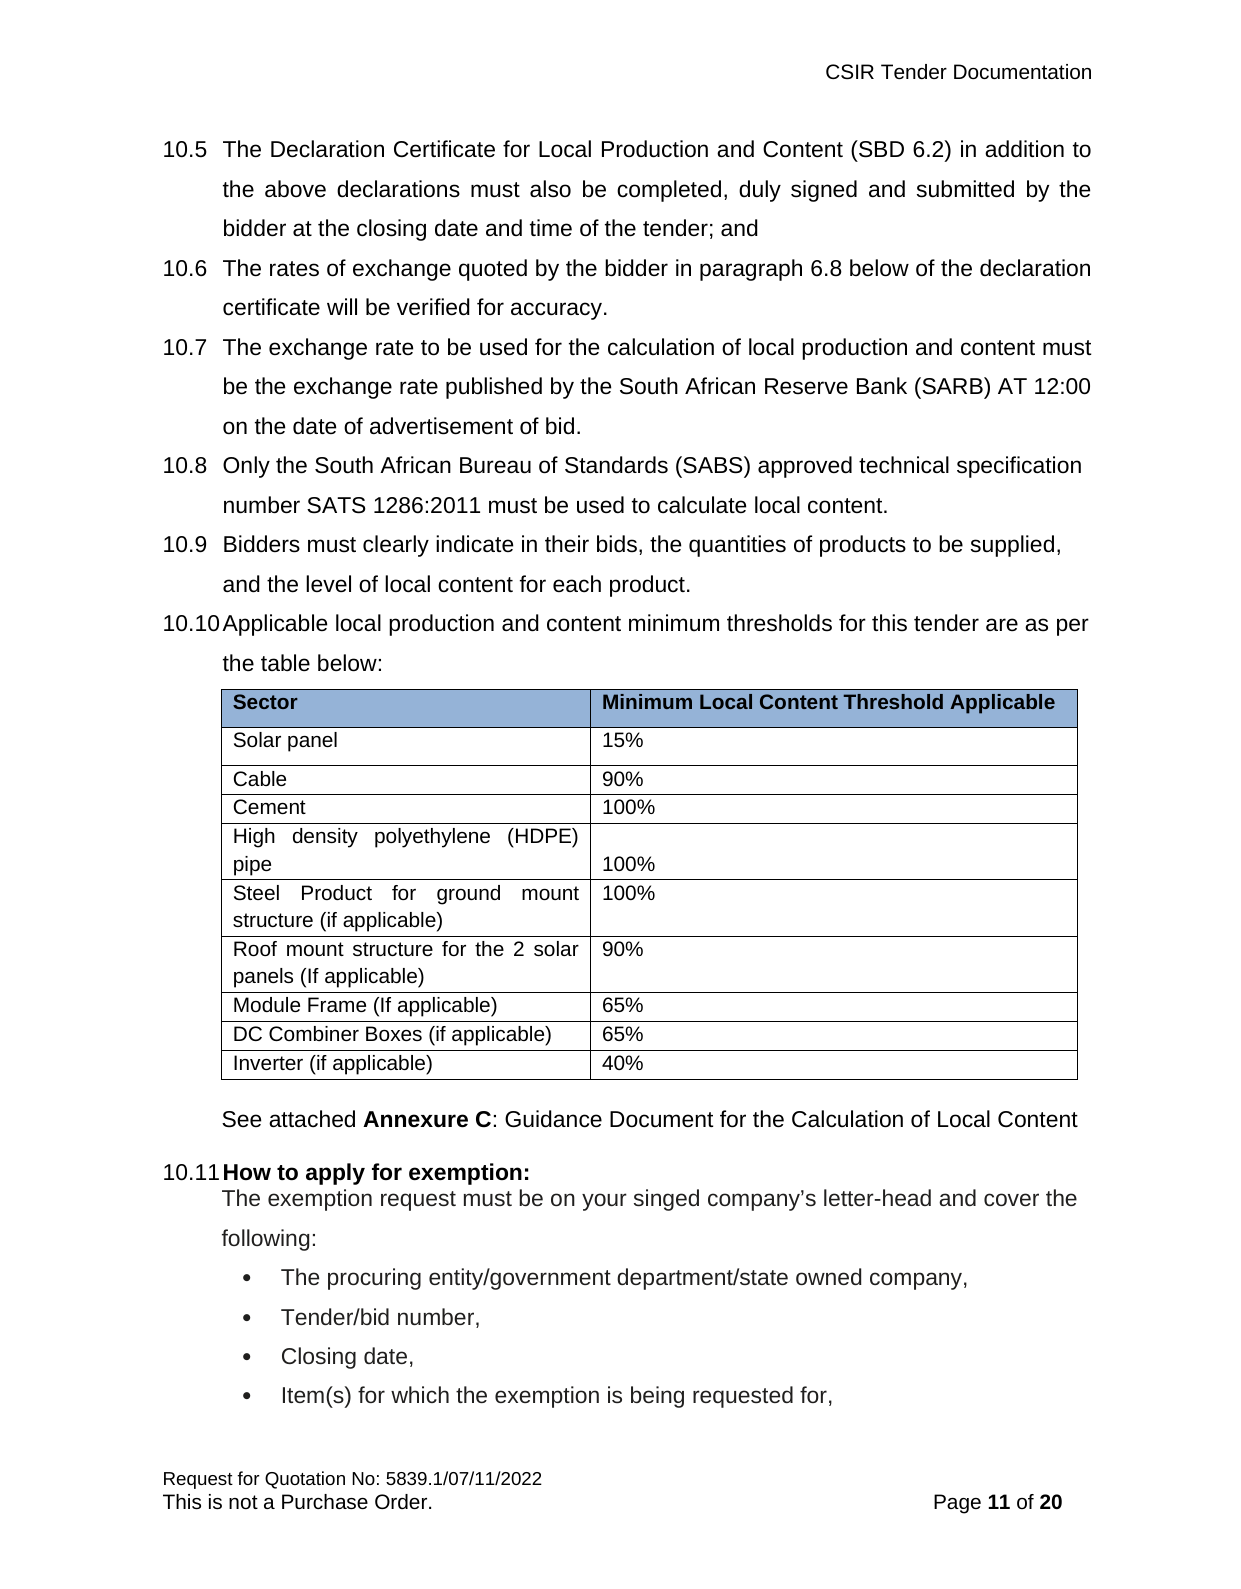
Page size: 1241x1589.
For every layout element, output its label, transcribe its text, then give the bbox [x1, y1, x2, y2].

list Closing date, [243, 1343, 1092, 1369]
table_cell Roof mount structure for the 2 solar panels (If applicable) [222, 937, 590, 992]
subtitle The rates of exchange quoted by the bidder in paragraph 6.8 below of the declaration certificate will be verified for accuracy. [162, 255, 1092, 321]
table_header Minimum Local Content Threshold Applicable [591, 690, 1077, 727]
table_cell Solar panel [222, 728, 590, 765]
table_cell 100% [591, 795, 1077, 823]
table_cell 90% [591, 766, 1077, 794]
table_cell Inverter (if applicable) [222, 1051, 590, 1079]
table_cell 15% [591, 728, 1077, 765]
list Tender/bid number, [243, 1303, 1092, 1330]
subtitle The exchange rate to be used for the calculation of local production and content must be the exchange rate published by the South African Reserve Bank (SARB) AT 12:00 on the date of advertisement of bid. [162, 334, 1092, 439]
table_cell 100% [591, 824, 1077, 879]
subtitle The Declaration Certificate for Local Production and Content (SBD 6.2) in addition to the above declarations must also be completed, duly signed and submitted by the bidder at the closing date and time of the tender; and [162, 136, 1092, 242]
list The procuring entity/government department/state owned company, [243, 1264, 1092, 1290]
table_cell Module Frame (If applicable) [222, 993, 590, 1021]
table_cell 90% [591, 937, 1077, 992]
table_cell Cable [222, 766, 590, 794]
table_cell 100% [591, 880, 1077, 936]
table_cell DC Combiner Boxes (if applicable) [222, 1022, 590, 1050]
table_cell 40% [591, 1051, 1077, 1079]
table_cell Cement [222, 795, 590, 823]
table_header Sector [222, 690, 590, 727]
subtitle How to apply for exemption: [162, 1159, 1092, 1185]
subtitle Only the South African Bureau of Standards (SABS) approved technical specification number SATS 1286:2011 must be used to calculate local content. [162, 452, 1092, 518]
subtitle Bidders must clearly indicate in their bids, the quantities of products to be supplied, and the level of local content for each product. [162, 531, 1092, 597]
table_cell 65% [591, 993, 1077, 1021]
table_cell Steel Product for ground mount structure (if applicable) [222, 880, 590, 936]
table_cell High density polyethylene (HDPE) pipe [222, 824, 590, 879]
subtitle Applicable local production and content minimum thresholds for this tender are as per the table below: [162, 610, 1092, 676]
table_cell 65% [591, 1022, 1077, 1050]
text The exemption request must be on your singed company’s letter-head and cover the following: [221, 1185, 1092, 1251]
list Item(s) for which the exemption is being requested for, [243, 1382, 1092, 1409]
text See attached Annexure C: Guidance Document for the Calculation of Local Content [221, 1106, 1092, 1132]
